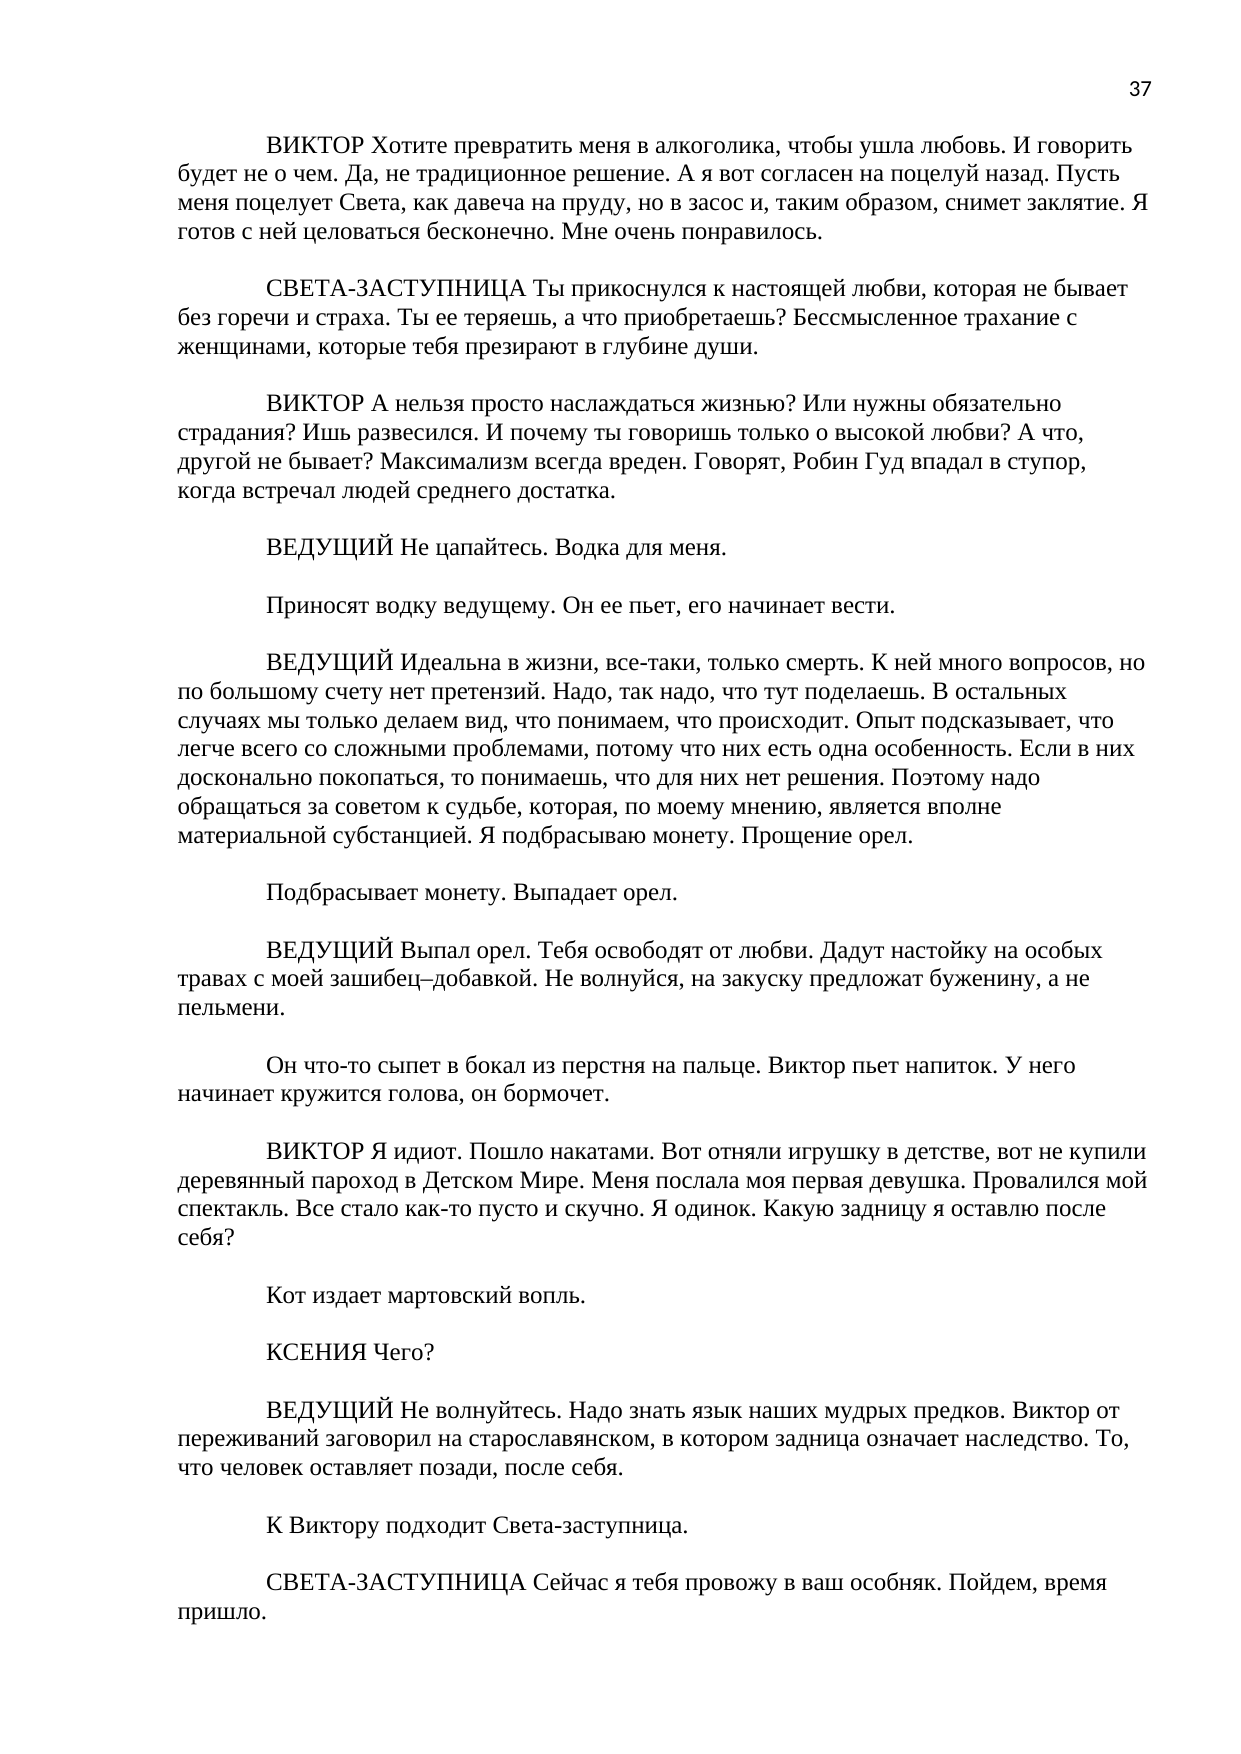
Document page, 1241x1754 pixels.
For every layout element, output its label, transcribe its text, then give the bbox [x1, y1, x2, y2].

text ВИКТОР А нельзя просто наслаждаться жизнью? Или нужны обязательно страдания? Ишь развесился. И почему ты говоришь только о высокой любви? А что, другой не бывает? Максимализм всегда вреден. Говорят, Робин Гуд впадал в ступор, когда встречал людей среднего достатка. [177, 388, 1152, 503]
text Кот издает мартовский вопль. [177, 1280, 1152, 1308]
text ВЕДУЩИЙ Не волнуйтесь. Надо знать язык наших мудрых предков. Виктор от переживаний заговорил на старославянском, в котором задница означает наследство. То, что человек оставляет позади, после себя. [177, 1395, 1152, 1481]
text Подбрасывает монету. Выпадает орел. [177, 877, 1152, 906]
text Он что-то сыпет в бокал из перстня на пальце. Виктор пьет напиток. У него начинает кружится голова, он бормочет. [177, 1050, 1152, 1107]
text Приносят водку ведущему. Он ее пьет, его начинает вести. [177, 590, 1152, 618]
text ВЕДУЩИЙ Не цапайтесь. Водка для меня. [177, 532, 1152, 561]
text ВЕДУЩИЙ Выпал орел. Тебя освободят от любви. Дадут настойку на особых травах с моей зашибец–добавкой. Не волнуйся, на закуску предложат буженину, а не пельмени. [177, 935, 1152, 1021]
text СВЕТА-ЗАСТУПНИЦА Ты прикоснулся к настоящей любви, которая не бывает без горечи и страха. Ты ее теряешь, а что приобретаешь? Бессмысленное трахание с женщинами, которые тебя презирают в глубине души. [177, 273, 1152, 360]
text ВИКТОР Я идиот. Пошло накатами. Вот отняли игрушку в детстве, вот не купили деревянный пароход в Детском Мире. Меня послала моя первая девушка. Провалился мой спектакль. Все стало как-то пусто и скучно. Я одинок. Какую задницу я оставлю после себя? [177, 1136, 1152, 1251]
text ВИКТОР Хотите превратить меня в алкоголика, чтобы ушла любовь. И говорить будет не о чем. Да, не традиционное решение. А я вот согласен на поцелуй назад. Пусть меня поцелует Света, как давеча на пруду, но в засос и, таким образом, снимет заклятие. Я готов с ней целоваться бесконечно. Мне очень понравилось. [177, 130, 1152, 245]
text КСЕНИЯ Чего? [177, 1337, 1152, 1366]
text СВЕТА-ЗАСТУПНИЦА Сейчас я тебя провожу в ваш особняк. Пойдем, время пришло. [177, 1567, 1152, 1625]
text К Виктору подходит Света-заступница. [177, 1510, 1152, 1538]
text ВЕДУЩИЙ Идеальна в жизни, все-таки, только смерть. К ней много вопросов, но по большому счету нет претензий. Надо, так надо, что тут поделаешь. В остальных случаях мы только делаем вид, что понимаем, что происходит. Опыт подсказывает, что легче всего со сложными проблемами, потому что них есть одна особенность. Если в них досконально покопаться, то понимаешь, что для них нет решения. Поэтому надо обращаться за советом к судьбе, которая, по моему мнению, является вполне материальной субстанцией. Я подбрасываю монету. Прощение орел. [177, 647, 1152, 848]
